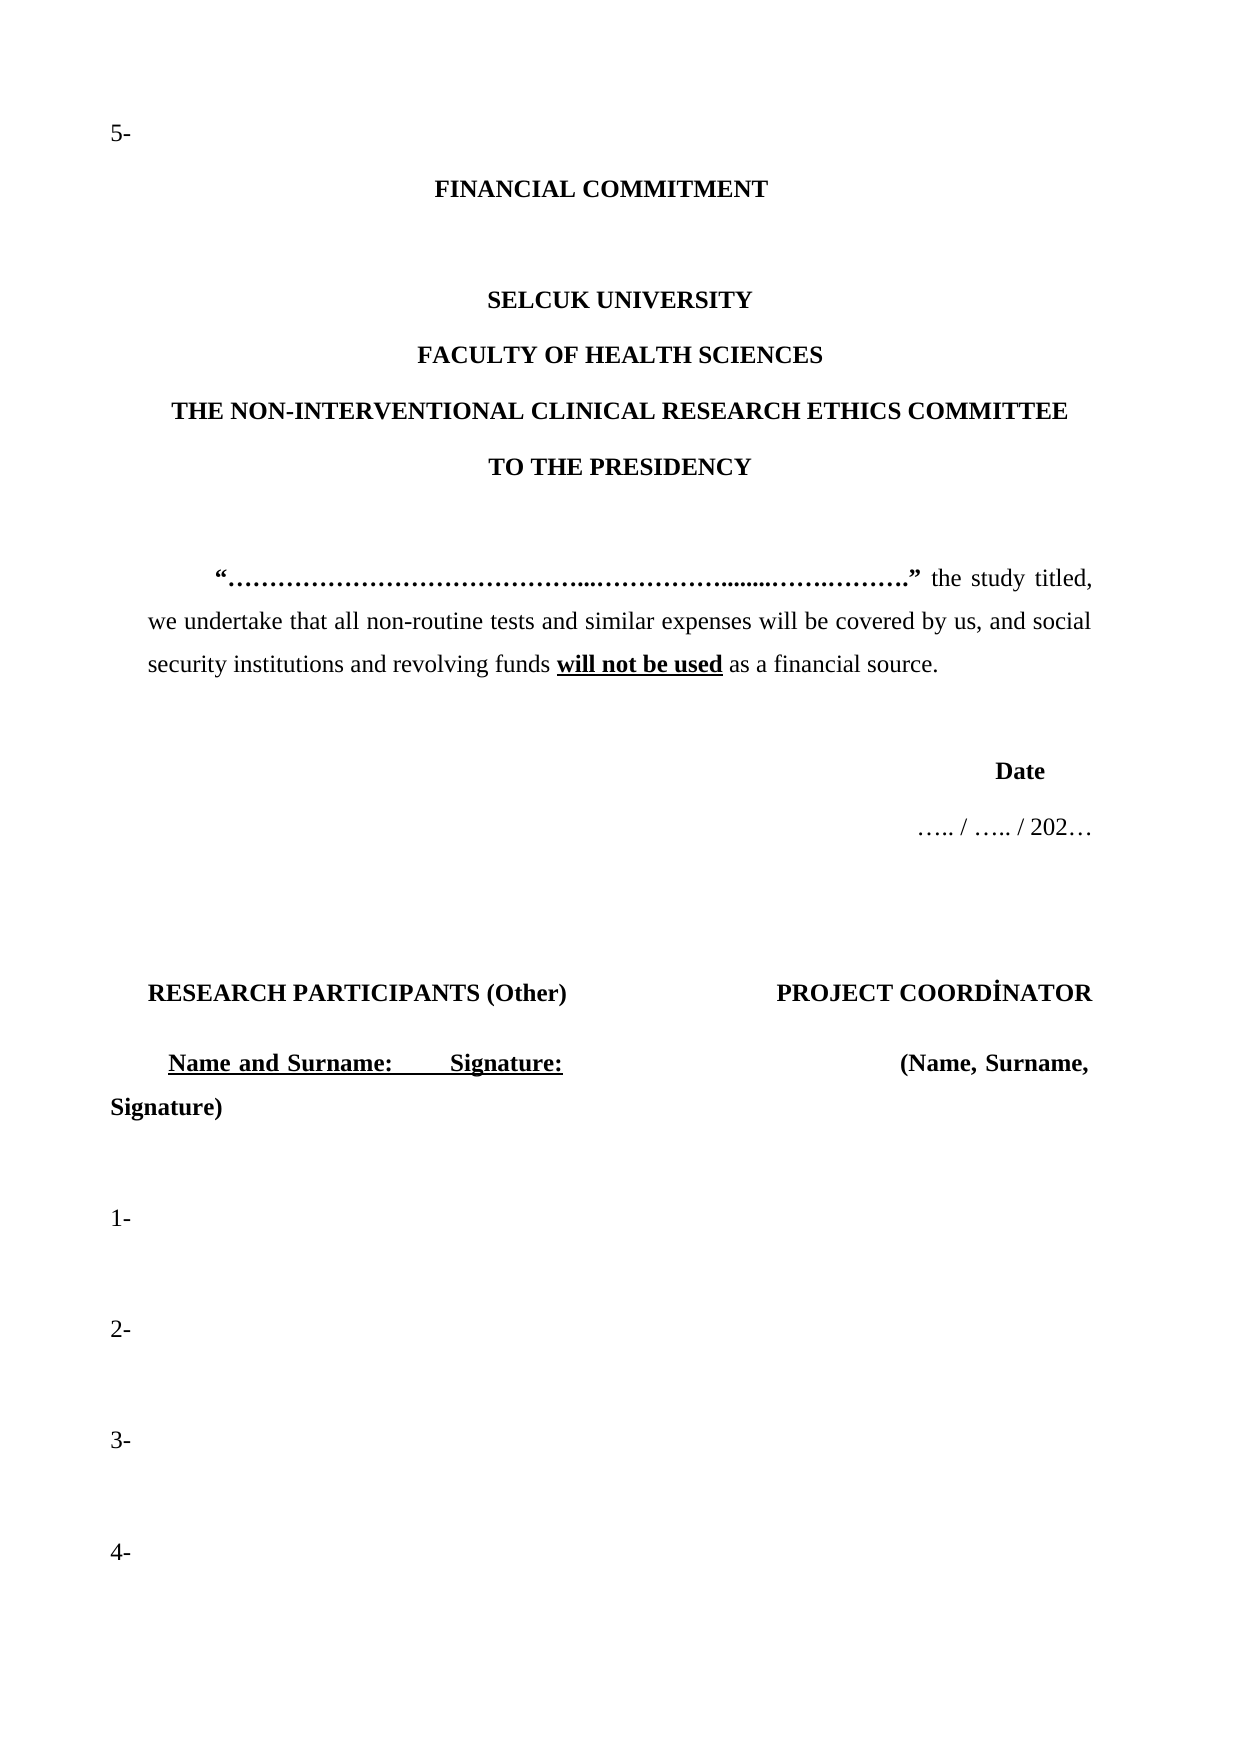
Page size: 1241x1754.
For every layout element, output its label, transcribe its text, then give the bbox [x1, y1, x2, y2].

text Date [110, 756, 1093, 785]
text RESEARCH PARTICIPANTS (Other) PROJECT COORDİNATOR [148, 978, 1093, 1036]
text TO THE PRESIDENCY [148, 452, 1093, 481]
text 3- [110, 1425, 1093, 1454]
text 1- [110, 1203, 1093, 1232]
text “……………………………………...……………........…….……….” the study titled, we undertake that all non-routine tests and similar expenses will be covered by us, and social security institutions and revolving funds will not be used as a financial source. [148, 563, 1093, 678]
text ….. / ….. / 202… [110, 812, 1093, 840]
text Name and Surname: Signature: (Name, Surname, Signature) [110, 1048, 1093, 1120]
text 2- [110, 1314, 1093, 1343]
text 5- [110, 118, 1093, 147]
text FACULTY OF HEALTH SCIENCES [148, 341, 1093, 369]
text SELCUK UNIVERSITY [148, 285, 1093, 314]
text FINANCIAL COMMITMENT [110, 174, 1093, 202]
text 4- [110, 1537, 1093, 1565]
text THE NON-INTERVENTIONAL CLINICAL RESEARCH ETHICS COMMITTEE [148, 396, 1093, 425]
